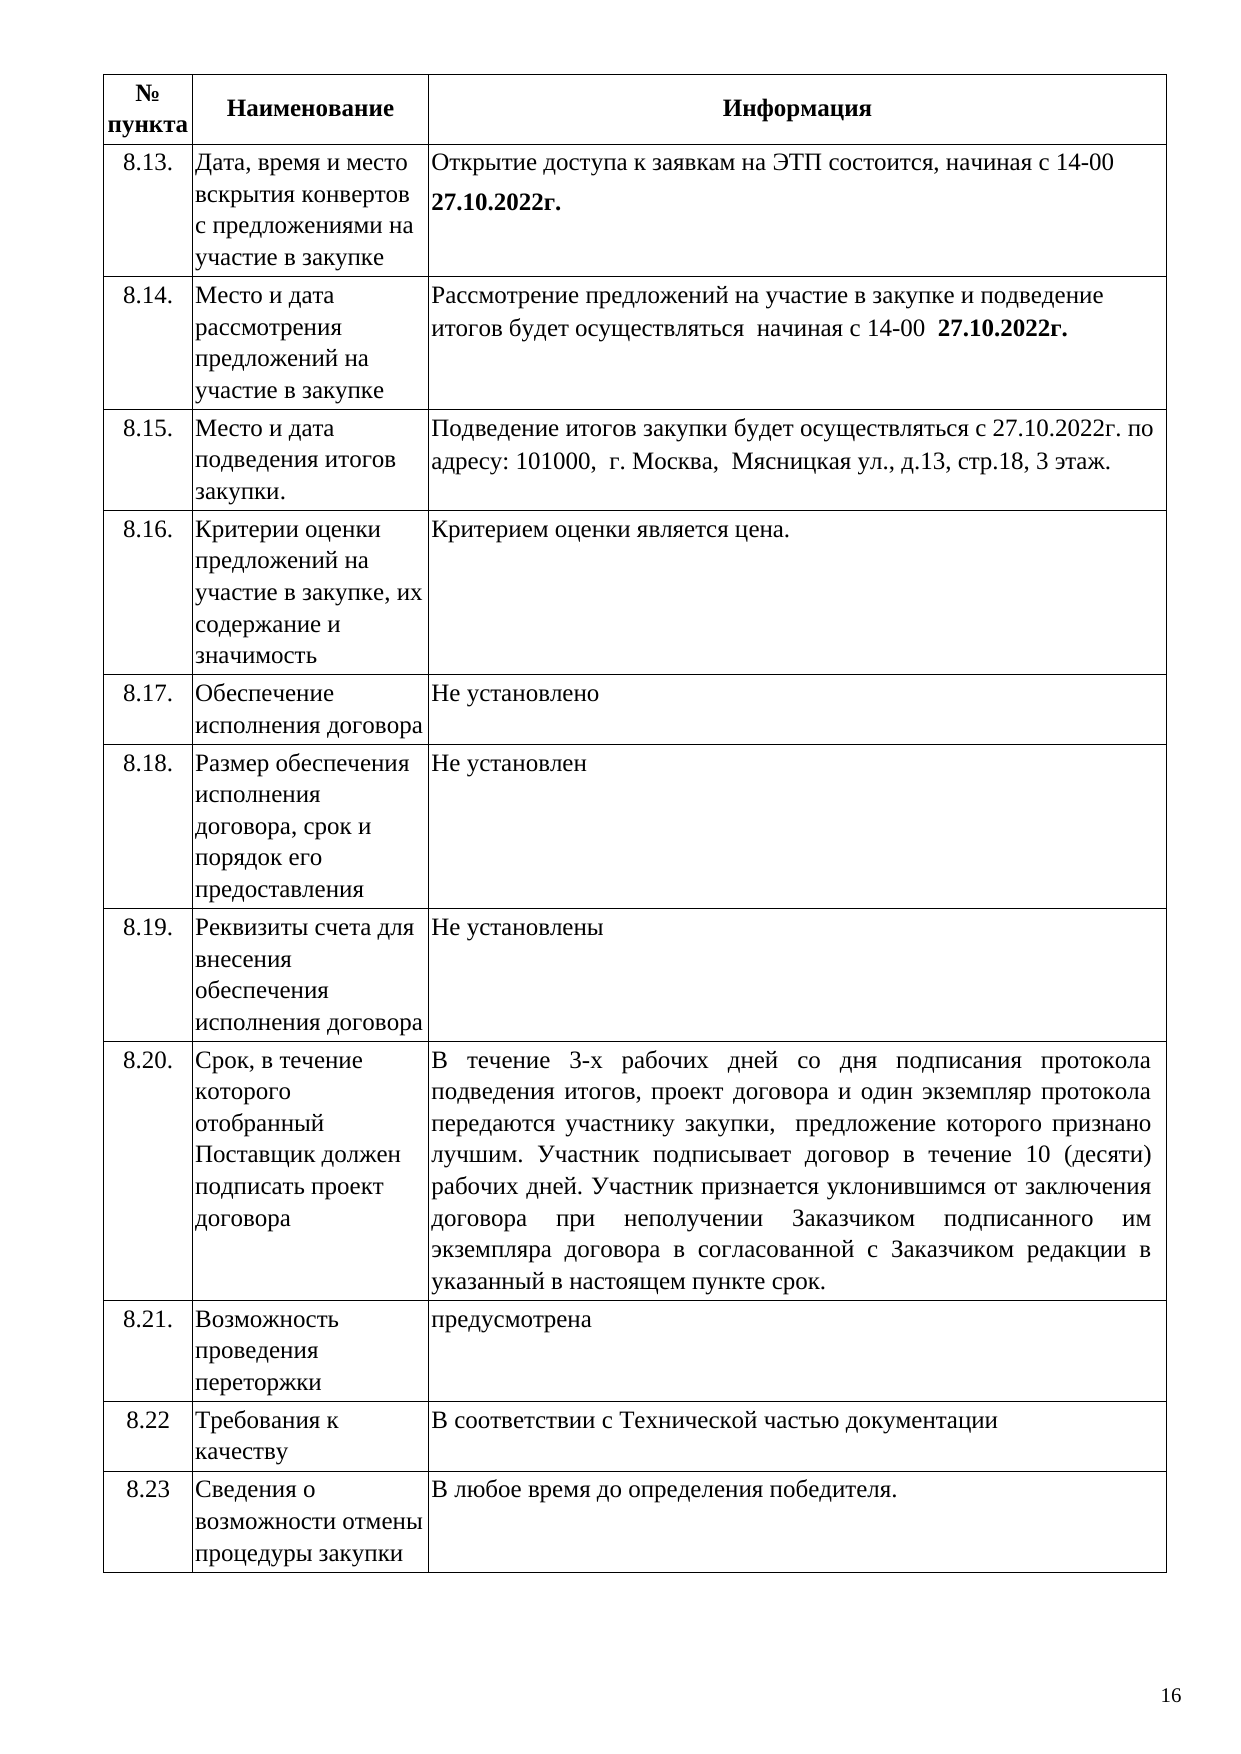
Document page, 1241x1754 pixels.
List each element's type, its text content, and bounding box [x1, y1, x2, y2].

table_cell 8.14. [104, 277, 192, 409]
table_cell Срок, в течение которого отобранный Поставщик должен подписать проект договора [193, 1042, 428, 1300]
table_cell Не установлен [429, 745, 1166, 908]
table_cell В течение 3-х рабочих дней со дня подписания протокола подведения итогов, проект договора и один экземпляр протокола передаются участнику закупки, предложение которого признано лучшим. Участник подписывает договор в течение 10 (десяти) рабочих дней. Участник признается уклонившимся от заключения договора при неполучении Заказчиком подписанного им экземпляра договора в согласованной с Заказчиком редакции в указанный в настоящем пункте срок. [429, 1042, 1166, 1300]
table_cell 8.16. [104, 511, 192, 674]
table_cell Не установлены [429, 909, 1166, 1041]
table_cell 8.21. [104, 1301, 192, 1401]
table_cell предусмотрена [429, 1301, 1166, 1401]
table_cell 8.15. [104, 410, 192, 510]
table_header № пункта [104, 75, 192, 143]
table_cell 8.23 [104, 1472, 192, 1572]
table_cell В соответствии с Технической частью документации [429, 1402, 1166, 1471]
table_cell 8.13. [104, 145, 192, 276]
table_cell Место и дата подведения итогов закупки. [193, 410, 428, 510]
table_cell Открытие доступа к заявкам на ЭТП состоится, начиная с 14-00 27.10.2022г. [429, 145, 1166, 276]
table_cell Сведения о возможности отмены процедуры закупки [193, 1472, 428, 1572]
table_cell Подведение итогов закупки будет осуществляться с 27.10.2022г. по адресу: 101000, г. Москва, Мясницкая ул., д.13, стр.18, 3 этаж. [429, 410, 1166, 510]
table_cell 8.17. [104, 675, 192, 744]
table_header Наименование [193, 75, 428, 143]
table_cell Критерием оценки является цена. [429, 511, 1166, 674]
table_cell Дата, время и место вскрытия конвертов с предложениями на участие в закупке [193, 145, 428, 276]
table_cell Место и дата рассмотрения предложений на участие в закупке [193, 277, 428, 409]
table_cell Обеспечение исполнения договора [193, 675, 428, 744]
table_cell 8.19. [104, 909, 192, 1041]
table_header Информация [429, 75, 1166, 143]
table_cell В любое время до определения победителя. [429, 1472, 1166, 1572]
table_cell 8.20. [104, 1042, 192, 1300]
table_cell 8.22 [104, 1402, 192, 1471]
table_cell Размер обеспечения исполнения договора, срок и порядок его предоставления [193, 745, 428, 908]
table_cell Рассмотрение предложений на участие в закупке и подведение итогов будет осуществляться начиная с 14-00 27.10.2022г. [429, 277, 1166, 409]
table_cell Не установлено [429, 675, 1166, 744]
table_cell Реквизиты счета для внесения обеспечения исполнения договора [193, 909, 428, 1041]
table_cell 8.18. [104, 745, 192, 908]
table_cell Требования к качеству [193, 1402, 428, 1471]
table_cell Критерии оценки предложений на участие в закупке, их содержание и значимость [193, 511, 428, 674]
table_cell Возможность проведения переторжки [193, 1301, 428, 1401]
